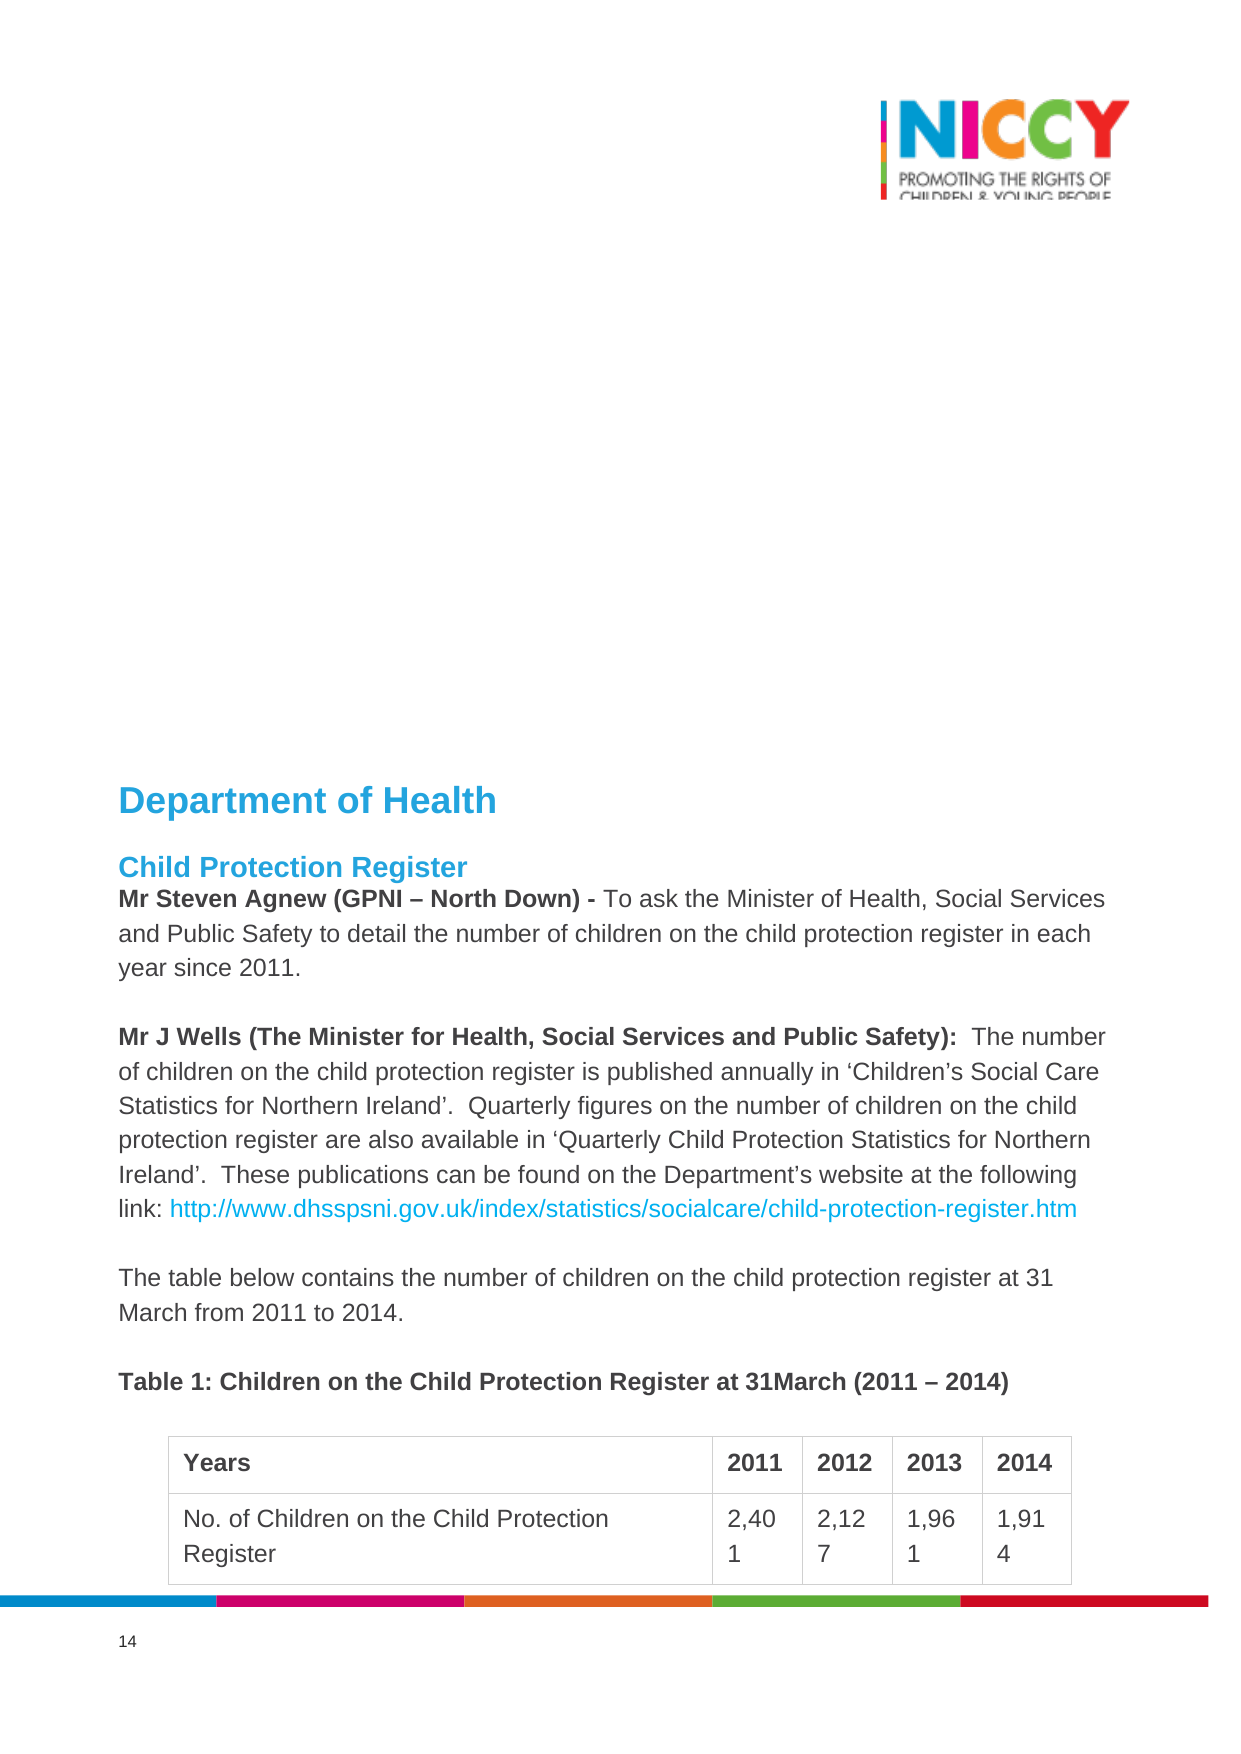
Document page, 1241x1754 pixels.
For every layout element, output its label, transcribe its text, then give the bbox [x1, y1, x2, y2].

text Mr J Wells (The Minister for Health, Social Services and Public Safety): The number of children on the child protection register is published annually in ‘Children’s Social Care Statistics for Northern Ireland’. Quarterly figures on the number of children on the child protection register are also available in ‘Quarterly Child Protection Statistics for Northern Ireland’. These publications can be found on the Department’s website at the following link: http://www.dhsspsni.gov.uk/index/statistics/socialcare/child-protection-register.htm [118, 1022, 1122, 1223]
text Table 1: Children on the Child Protection Register at 31March (2011 – 2014) [118, 1367, 1122, 1396]
subtitle Child Protection Register [118, 851, 1122, 884]
table_cell No. of Children on the Child Protection Register [169, 1494, 712, 1583]
table_header 2014 [983, 1437, 1071, 1493]
table_header 2013 [893, 1437, 982, 1493]
table_header 2011 [713, 1437, 802, 1493]
subtitle Department of Health [118, 778, 1122, 821]
text The table below contains the number of children on the child protection register at 31 March from 2011 to 2014. [118, 1263, 1122, 1327]
table_cell 2,127 [803, 1494, 892, 1583]
table_header 2012 [803, 1437, 892, 1493]
table_header Years [169, 1437, 712, 1493]
table_cell 1,914 [983, 1494, 1071, 1583]
text Mr Steven Agnew (GPNI – North Down) - To ask the Minister of Health, Social Services and Public Safety to detail the number of children on the child protection register in each year since 2011. [118, 884, 1122, 982]
table_cell 1,961 [893, 1494, 982, 1583]
table_cell 2,401 [713, 1494, 802, 1583]
